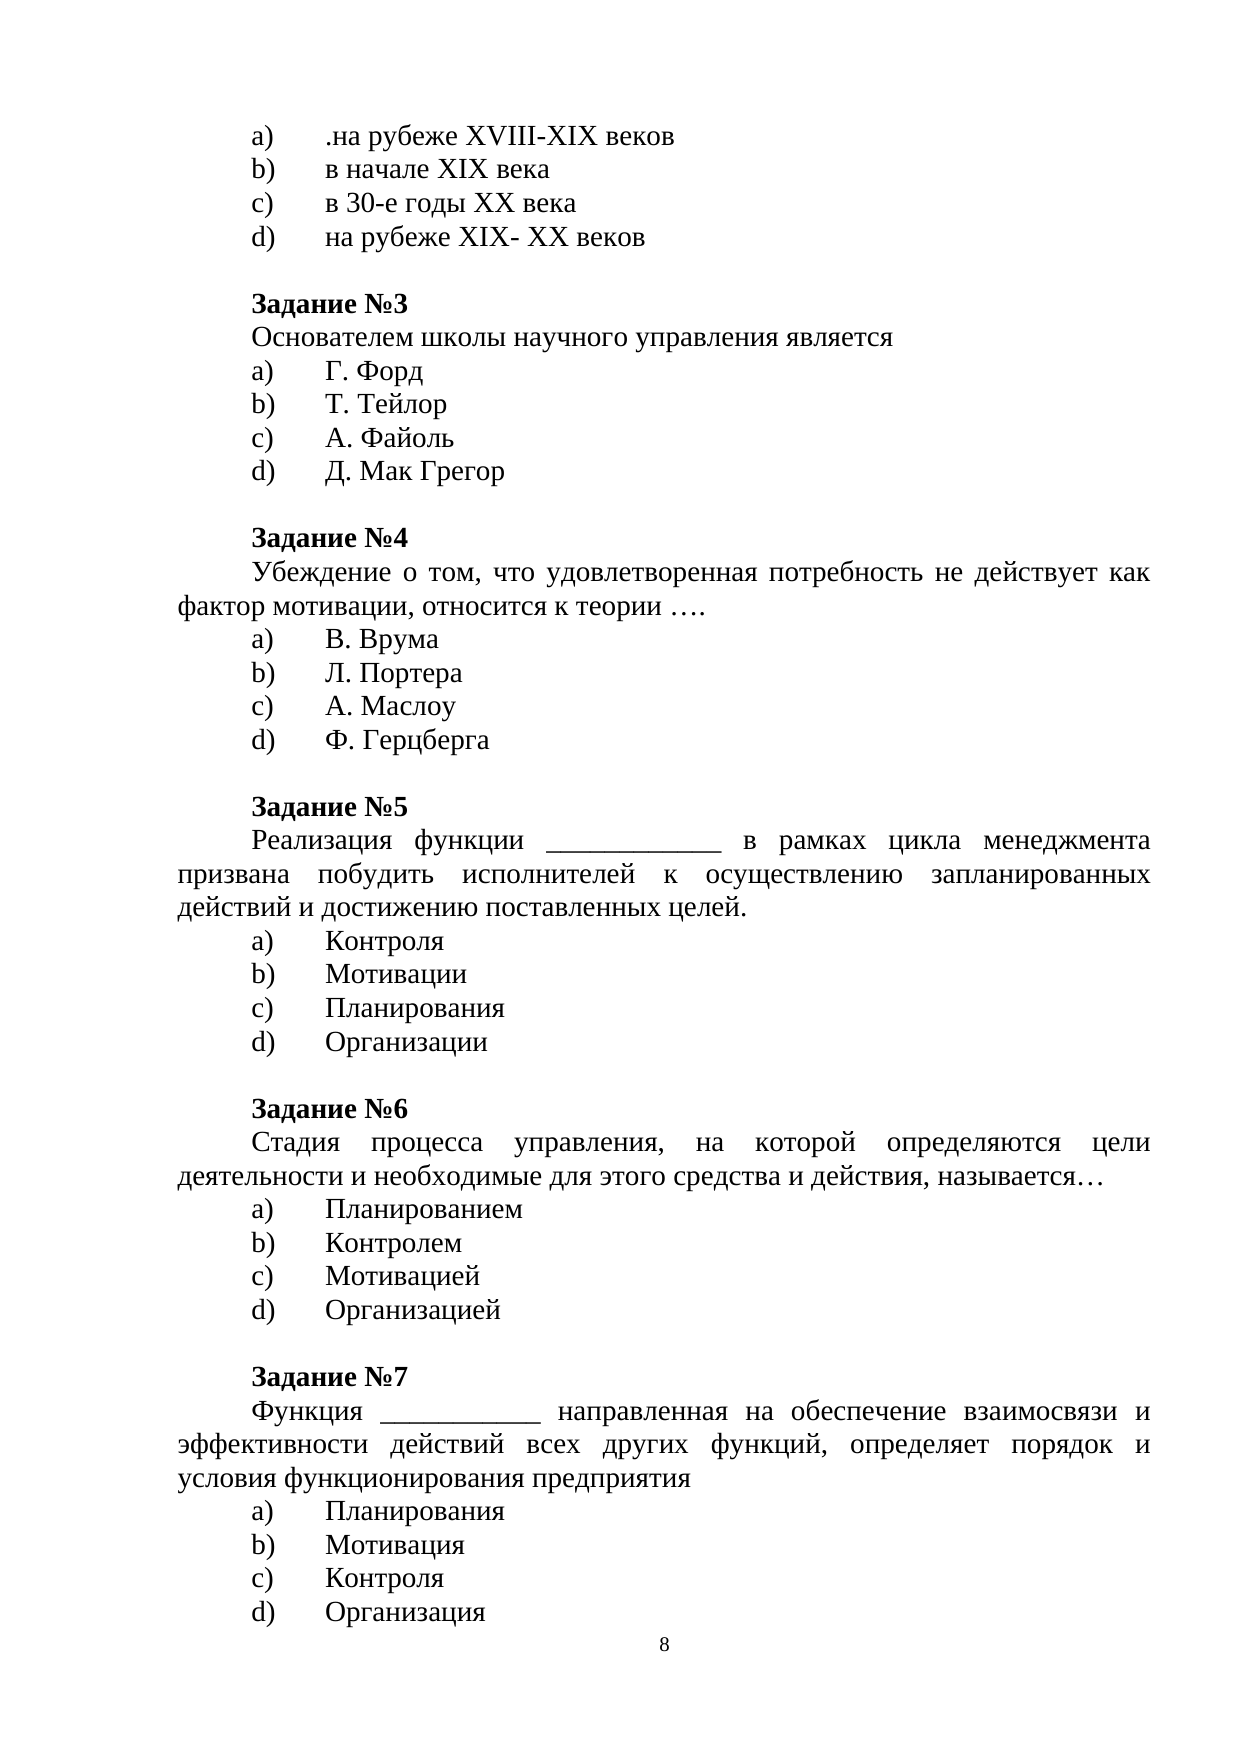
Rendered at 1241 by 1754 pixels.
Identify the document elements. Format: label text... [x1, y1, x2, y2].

list Планированием [177, 1191, 1152, 1225]
list Г. Форд [177, 353, 1152, 386]
list в начале XIX века [177, 152, 1152, 185]
list Организацией [177, 1292, 1152, 1326]
list А. Файоль [177, 420, 1152, 453]
list Контролем [177, 1225, 1152, 1258]
text Задание №4 [177, 521, 1152, 554]
list В. Врума [177, 621, 1152, 655]
text Функция ___________ направленная на обеспечение взаимосвязи и эффективности действий всех других функций, определяет порядок и условия функционирования предприятия [177, 1393, 1152, 1493]
list на рубеже XIX- XX веков [177, 219, 1152, 252]
list Л. Портера [177, 655, 1152, 688]
text Задание №5 [177, 789, 1152, 822]
list Организации [177, 1024, 1152, 1057]
list Т. Тейлор [177, 386, 1152, 420]
text Задание №6 [177, 1091, 1152, 1124]
text Реализация функции ____________ в рамках цикла менеджмента призвана побудить исполнителей к осуществлению запланированных действий и достижению поставленных целей. [177, 822, 1152, 923]
list Контроля [177, 923, 1152, 957]
list в 30-е годы XX века [177, 185, 1152, 219]
list А. Маслоу [177, 688, 1152, 722]
list Мотивацией [177, 1258, 1152, 1292]
list Мотивации [177, 957, 1152, 990]
text Задание №3 [177, 286, 1152, 319]
text Задание №7 [177, 1359, 1152, 1393]
list Ф. Герцберга [177, 722, 1152, 755]
list .на рубеже XVIII-XIX веков [177, 118, 1152, 152]
list Организация [177, 1594, 1152, 1627]
text Стадия процесса управления, на которой определяются цели деятельности и необходимые для этого средства и действия, называется… [177, 1124, 1152, 1191]
list Мотивация [177, 1527, 1152, 1560]
list Планирования [177, 1493, 1152, 1527]
list Планирования [177, 990, 1152, 1024]
list Контроля [177, 1560, 1152, 1594]
text Убеждение о том, что удовлетворенная потребность не действует как фактор мотивации, относится к теории …. [177, 554, 1152, 621]
text Основателем школы научного управления является [177, 319, 1152, 353]
list Д. Мак Грегор [177, 453, 1152, 487]
